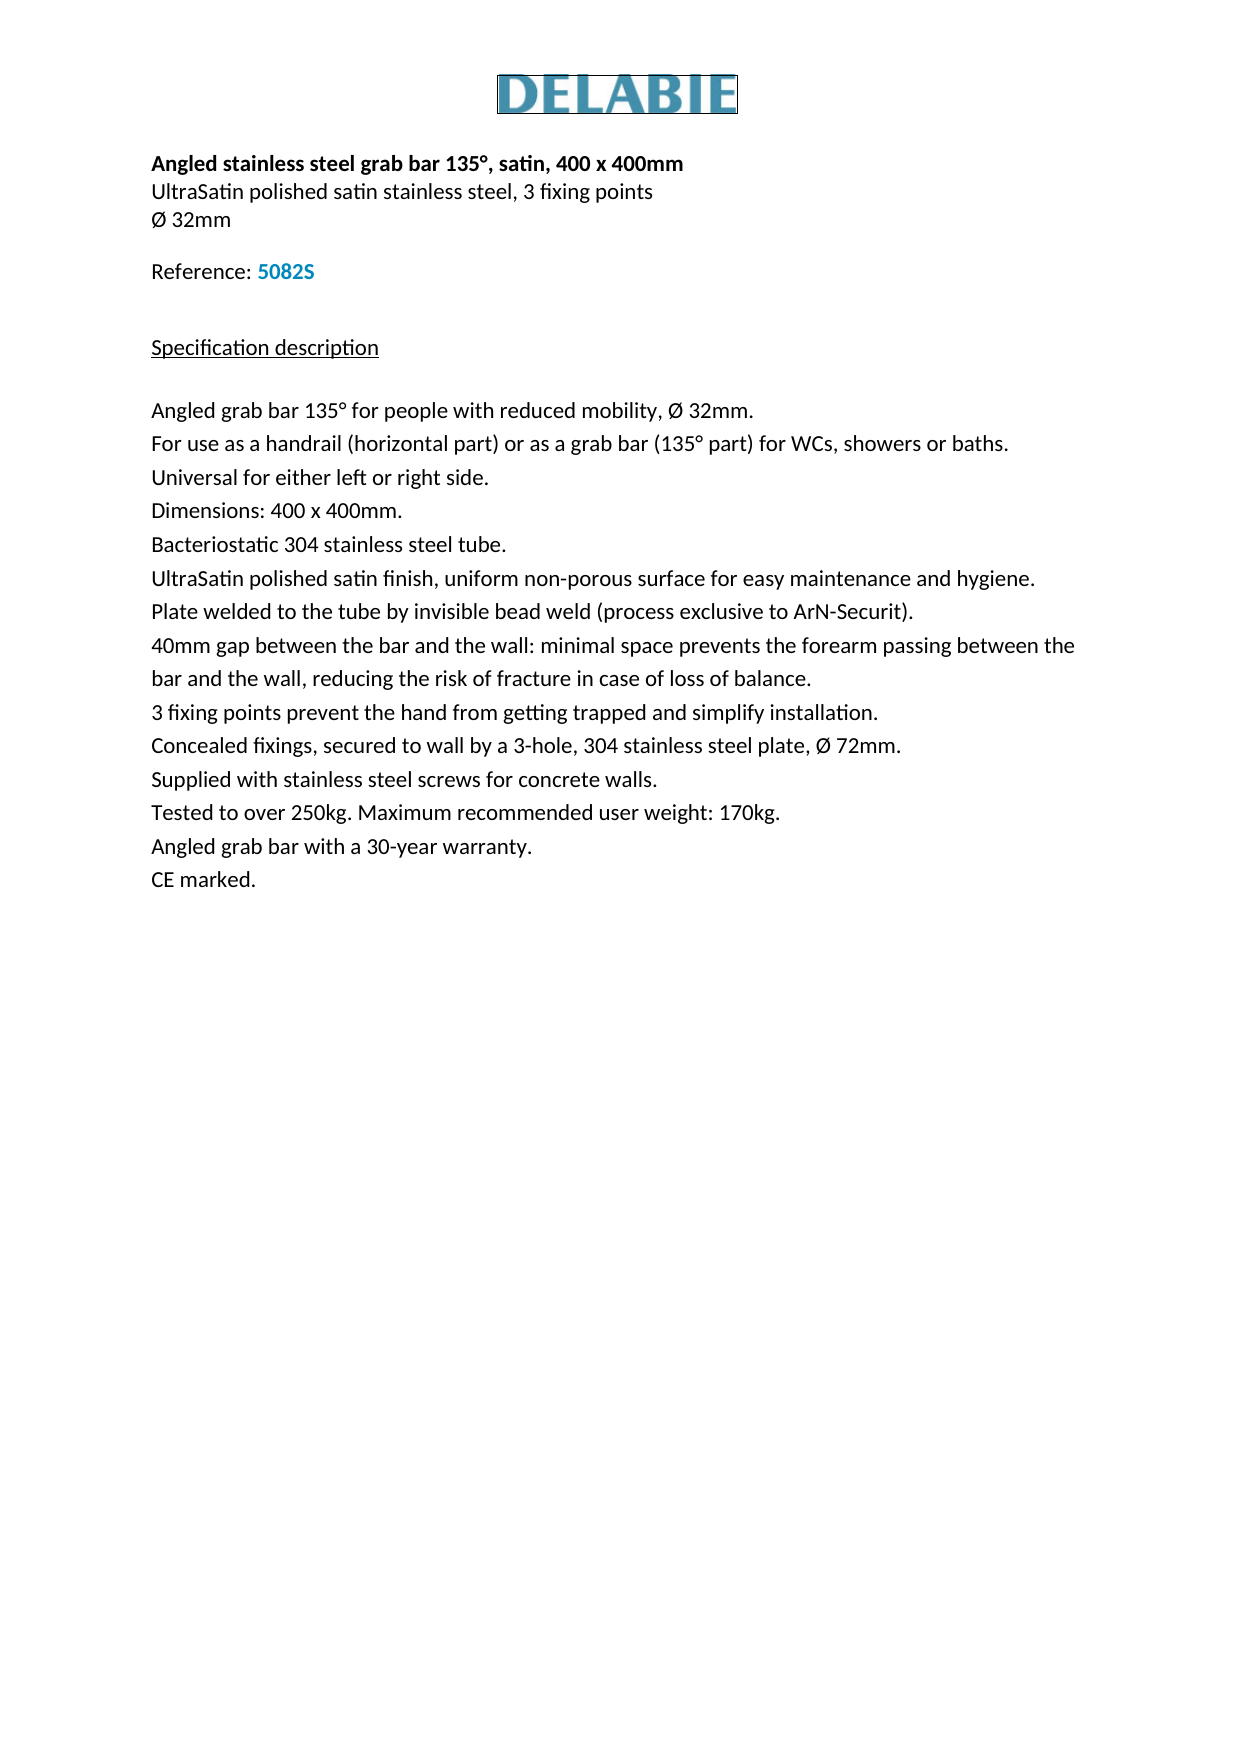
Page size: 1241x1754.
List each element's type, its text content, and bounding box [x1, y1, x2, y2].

picture [498, 76, 737, 113]
text Angled grab bar 135° for people with reduced mobility, Ø 32mm. [151, 396, 1084, 424]
text Universal for either left or right side. [151, 463, 1084, 491]
text Angled stainless steel grab bar 135°, satin, 400 x 400mm [151, 149, 1084, 177]
text Dimensions: 400 x 400mm. [151, 497, 1084, 525]
text Plate welded to the tube by invisible bead weld (process exclusive to ArN-Securit). [151, 597, 1084, 625]
text Supplied with stainless steel screws for concrete walls. [151, 765, 1084, 793]
text For use as a handrail (horizontal part) or as a grab bar (135° part) for WCs, showers or baths. [151, 429, 1084, 458]
text 3 fixing points prevent the hand from getting trapped and simplify installation. [151, 698, 1084, 726]
text Ø 32mm [151, 205, 1084, 233]
text Specification description [151, 333, 1084, 361]
text 40mm gap between the bar and the wall: minimal space prevents the forearm passing between the bar and the wall, reducing the risk of fracture in case of loss of balance. [151, 631, 1084, 692]
text UltraSatin polished satin stainless steel, 3 fixing points [151, 177, 1084, 205]
text Bacteriostatic 304 stainless steel tube. [151, 530, 1084, 558]
text Reference: 5082S [151, 257, 1084, 285]
text Concealed fixings, secured to wall by a 3-hole, 304 stainless steel plate, Ø 72mm. [151, 731, 1084, 759]
text UltraSatin polished satin finish, uniform non-porous surface for easy maintenance and hygiene. [151, 564, 1084, 592]
text Angled grab bar with a 30-year warranty. [151, 832, 1084, 860]
text CE marked. [151, 866, 1084, 894]
text Tested to over 250kg. Maximum recommended user weight: 170kg. [151, 798, 1084, 827]
